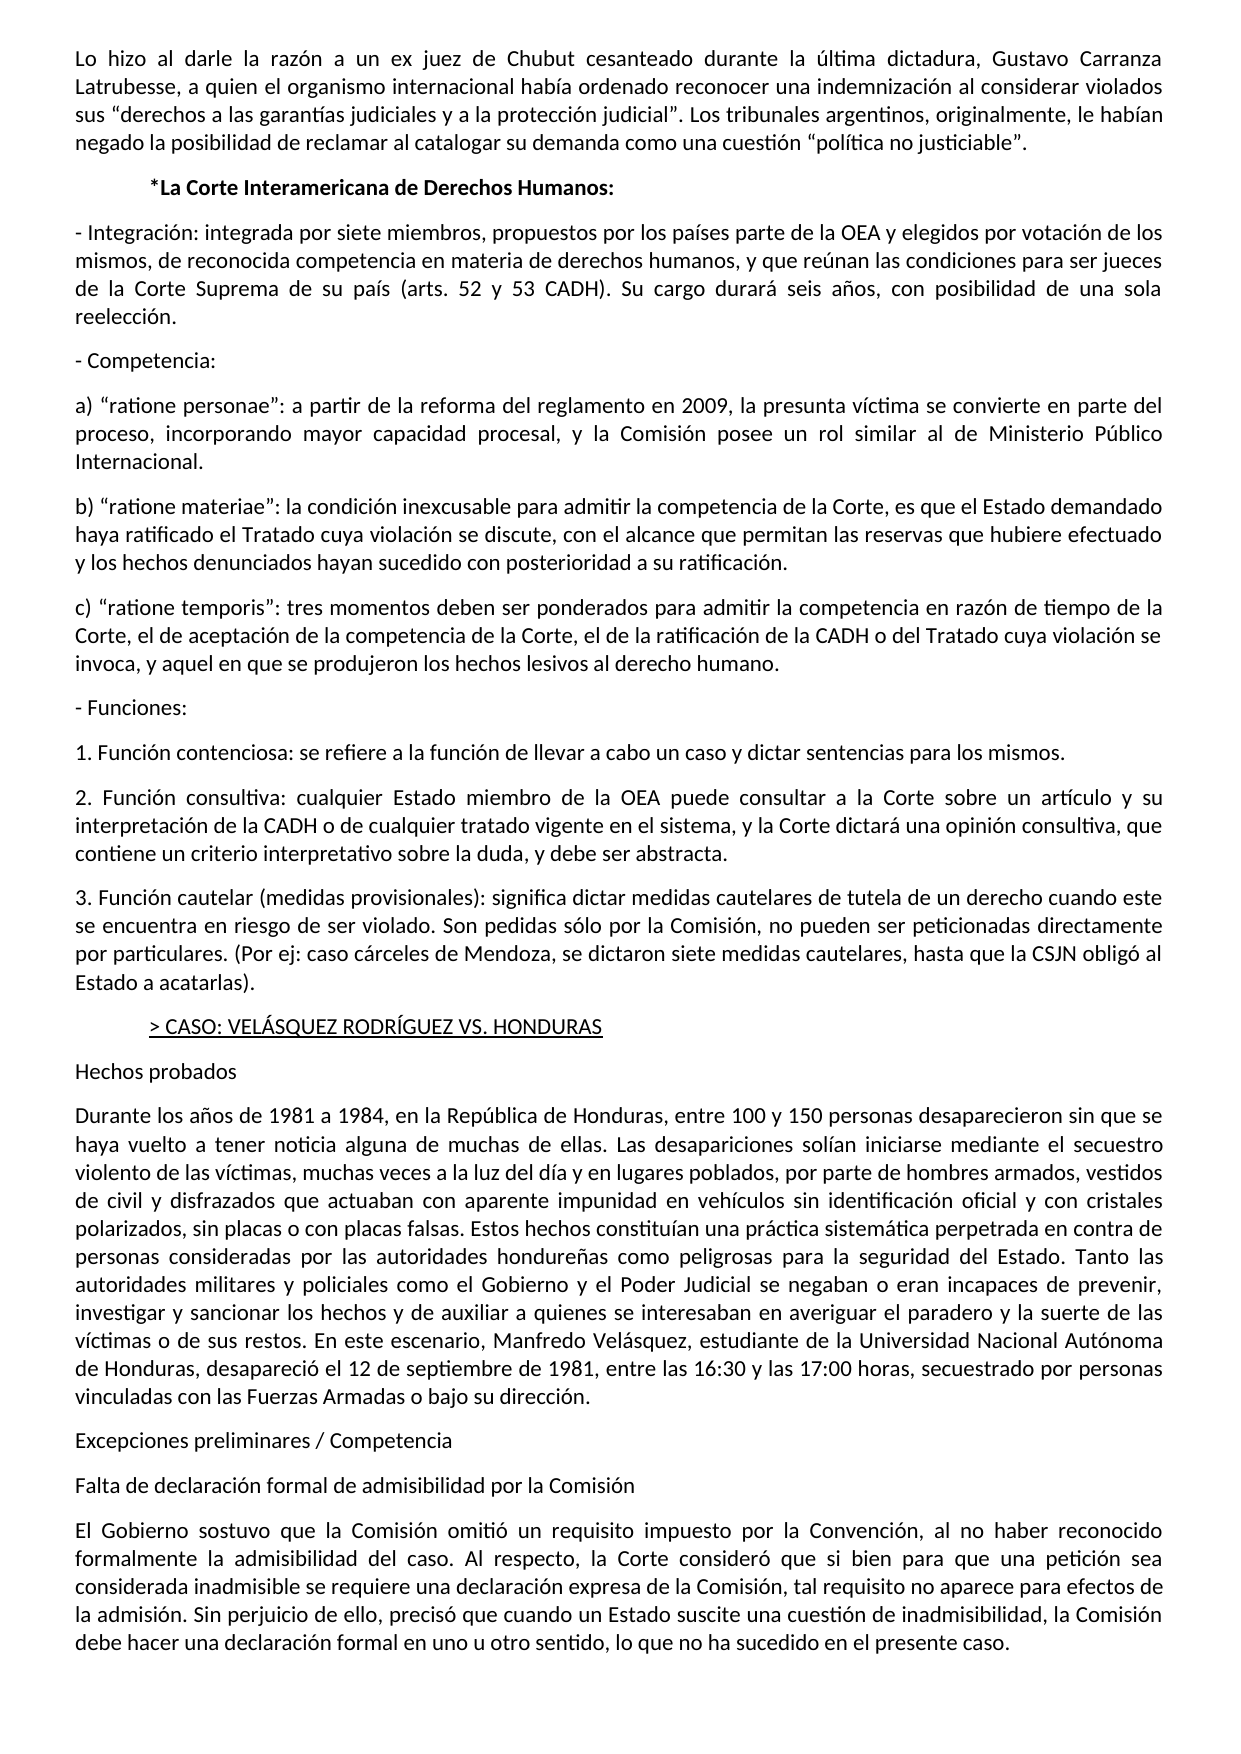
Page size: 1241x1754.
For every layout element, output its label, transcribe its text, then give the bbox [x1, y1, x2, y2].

text 1. Función contenciosa: se refiere a la función de llevar a cabo un caso y dictar sentencias para los mismos. [75, 738, 1165, 766]
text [75, 44, 1165, 156]
text c) “ratione temporis”: tres momentos deben ser ponderados para admitir la competencia en razón de tiempo de la Corte, el de aceptación de la competencia de la Corte, el de la ratificación de la CADH o del Tratado cuya violación se invoca, y aquel en que se produjeron los hechos lesivos al derecho humano. [75, 593, 1165, 677]
text Falta de declaración formal de admisibilidad por la Comisión [75, 1471, 1165, 1499]
text El Gobierno sostuvo que la Comisión omitió un requisito impuesto por la Convención, al no haber reconocido formalmente la admisibilidad del caso. Al respecto, la Corte consideró que si bien para que una petición sea considerada inadmisible se requiere una declaración expresa de la Comisión, tal requisito no aparece para efectos de la admisión. Sin perjuicio de ello, precisó que cuando un Estado suscite una cuestión de inadmisibilidad, la Comisión debe hacer una declaración formal en uno u otro sentido, lo que no ha sucedido en el presente caso. [75, 1516, 1165, 1656]
text *La Corte Interamericana de Derechos Humanos: [75, 173, 1165, 201]
text - Competencia: [75, 347, 1165, 374]
text a) “ratione personae”: a partir de la reforma del reglamento en 2009, la presunta víctima se convierte en parte del proceso, incorporando mayor capacidad procesal, y la Comisión posee un rol similar al de Ministerio Público Internacional. [75, 391, 1165, 475]
text > CASO: VELÁSQUEZ RODRÍGUEZ VS. HONDURAS [75, 1012, 1165, 1040]
text 3. Función cautelar (medidas provisionales): significa dictar medidas cautelares de tutela de un derecho cuando este se encuentra en riesgo de ser violado. Son pedidas sólo por la Comisión, no pueden ser peticionadas directamente por particulares. (Por ej: caso cárceles de Mendoza, se dictaron siete medidas cautelares, hasta que la CSJN obligó al Estado a acatarlas). [75, 883, 1165, 996]
text Excepciones preliminares / Competencia [75, 1427, 1165, 1454]
text 2. Función consultiva: cualquier Estado miembro de la OEA puede consultar a la Corte sobre un artículo y su interpretación de la CADH o de cualquier tratado vigente en el sistema, y la Corte dictará una opinión consultiva, que contiene un criterio interpretativo sobre la duda, y debe ser abstracta. [75, 783, 1165, 867]
text - Integración: integrada por siete miembros, propuestos por los países parte de la OEA y elegidos por votación de los mismos, de reconocida competencia en materia de derechos humanos, y que reúnan las condiciones para ser jueces de la Corte Suprema de su país (arts. 52 y 53 CADH). Su cargo durará seis años, con posibilidad de una sola reelección. [75, 218, 1165, 330]
text Durante los años de 1981 a 1984, en la República de Honduras, entre 100 y 150 personas desaparecieron sin que se haya vuelto a tener noticia alguna de muchas de ellas. Las desapariciones solían iniciarse mediante el secuestro violento de las víctimas, muchas veces a la luz del día y en lugares poblados, por parte de hombres armados, vestidos de civil y disfrazados que actuaban con aparente impunidad en vehículos sin identificación oficial y con cristales polarizados, sin placas o con placas falsas. Estos hechos constituían una práctica sistemática perpetrada en contra de personas consideradas por las autoridades hondureñas como peligrosas para la seguridad del Estado. Tanto las autoridades militares y policiales como el Gobierno y el Poder Judicial se negaban o eran incapaces de prevenir, investigar y sancionar los hechos y de auxiliar a quienes se interesaban en averiguar el paradero y la suerte de las víctimas o de sus restos. En este escenario, Manfredo Velásquez, estudiante de la Universidad Nacional Autónoma de Honduras, desapareció el 12 de septiembre de 1981, entre las 16:30 y las 17:00 horas, secuestrado por personas vinculadas con las Fuerzas Armadas o bajo su dirección. [75, 1102, 1165, 1410]
text b) “ratione materiae”: la condición inexcusable para admitir la competencia de la Corte, es que el Estado demandado haya ratificado el Tratado cuya violación se discute, con el alcance que permitan las reservas que hubiere efectuado y los hechos denunciados hayan sucedido con posterioridad a su ratificación. [75, 492, 1165, 576]
text Hechos probados [75, 1057, 1165, 1085]
text - Funciones: [75, 693, 1165, 721]
